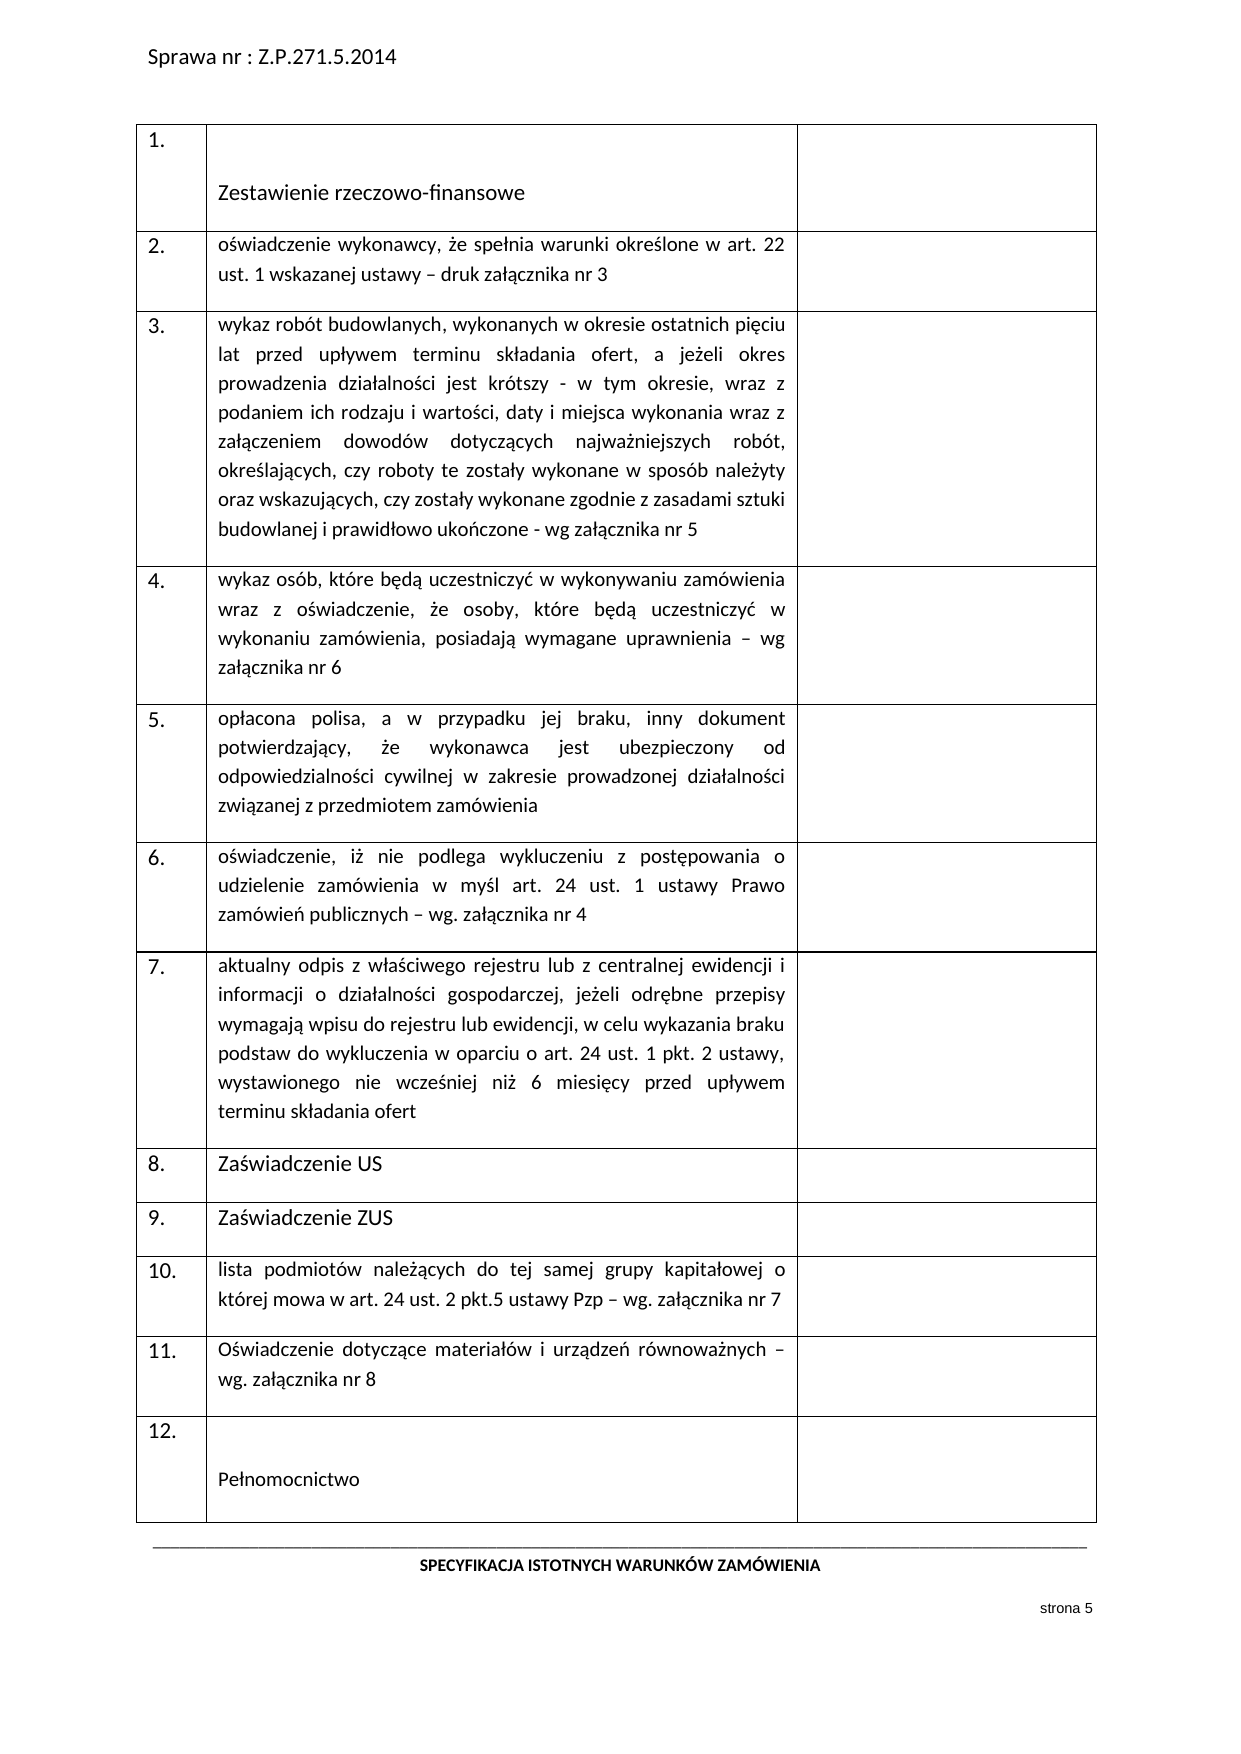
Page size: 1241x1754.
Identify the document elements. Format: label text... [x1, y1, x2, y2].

table_cell 1. [137, 125, 206, 231]
table_cell [798, 1257, 1096, 1336]
table_cell 6. [137, 843, 206, 951]
table_cell opłacona polisa, a w przypadku jej braku, inny dokument potwierdzający, że wykonawca jest ubezpieczony od odpowiedzialności cywilnej w zakresie prowadzonej działalności związanej z przedmiotem zamówienia [207, 705, 797, 842]
table_cell Oświadczenie dotyczące materiałów i urządzeń równoważnych – wg. załącznika nr 8 [207, 1337, 797, 1416]
table_cell oświadczenie, iż nie podlega wykluczeniu z postępowania o udzielenie zamówienia w myśl art. 24 ust. 1 ustawy Prawo zamówień publicznych – wg. załącznika nr 4 [207, 843, 797, 951]
table_cell 2. [137, 232, 206, 311]
table_cell 10. [137, 1257, 206, 1336]
table_cell 7. [137, 953, 206, 1148]
table_cell [798, 1149, 1096, 1202]
table_cell [798, 1337, 1096, 1416]
table_cell Pełnomocnictwo [207, 1417, 797, 1522]
table_cell 9. [137, 1203, 206, 1256]
table_cell aktualny odpis z właściwego rejestru lub z centralnej ewidencji i informacji o działalności gospodarczej, jeżeli odrębne przepisy wymagają wpisu do rejestru lub ewidencji, w celu wykazania braku podstaw do wykluczenia w oparciu o art. 24 ust. 1 pkt. 2 ustawy, wystawionego nie wcześniej niż 6 miesięcy przed upływem terminu składania ofert [207, 953, 797, 1148]
table_cell [798, 567, 1096, 704]
table_cell 12. [137, 1417, 206, 1522]
table_cell oświadczenie wykonawcy, że spełnia warunki określone w art. 22 ust. 1 wskazanej ustawy – druk załącznika nr 3 [207, 232, 797, 311]
table_cell Zestawienie rzeczowo-finansowe [207, 125, 797, 231]
table_cell wykaz osób, które będą uczestniczyć w wykonywaniu zamówienia wraz z oświadczenie, że osoby, które będą uczestniczyć w wykonaniu zamówienia, posiadają wymagane uprawnienia – wg załącznika nr 6 [207, 567, 797, 704]
table_cell [798, 125, 1096, 231]
table_cell [798, 312, 1096, 566]
table_cell 4. [137, 567, 206, 704]
table_cell [798, 843, 1096, 951]
table_cell lista podmiotów należących do tej samej grupy kapitałowej o której mowa w art. 24 ust. 2 pkt.5 ustawy Pzp – wg. załącznika nr 7 [207, 1257, 797, 1336]
table_cell 3. [137, 312, 206, 566]
table_cell [798, 1417, 1096, 1522]
table_cell 11. [137, 1337, 206, 1416]
table_cell [798, 1203, 1096, 1256]
table_cell Zaświadczenie US [207, 1149, 797, 1202]
table_cell [798, 953, 1096, 1148]
table_cell [798, 232, 1096, 311]
table_cell [798, 705, 1096, 842]
table_cell 8. [137, 1149, 206, 1202]
table_cell Zaświadczenie ZUS [207, 1203, 797, 1256]
table_cell wykaz robót budowlanych, wykonanych w okresie ostatnich pięciu lat przed upływem terminu składania ofert, a jeżeli okres prowadzenia działalności jest krótszy - w tym okresie, wraz z podaniem ich rodzaju i wartości, daty i miejsca wykonania wraz z załączeniem dowodów dotyczących najważniejszych robót, określających, czy roboty te zostały wykonane w sposób należyty oraz wskazujących, czy zostały wykonane zgodnie z zasadami sztuki budowlanej i prawidłowo ukończone - wg załącznika nr 5 [207, 312, 797, 566]
table_cell 5. [137, 705, 206, 842]
